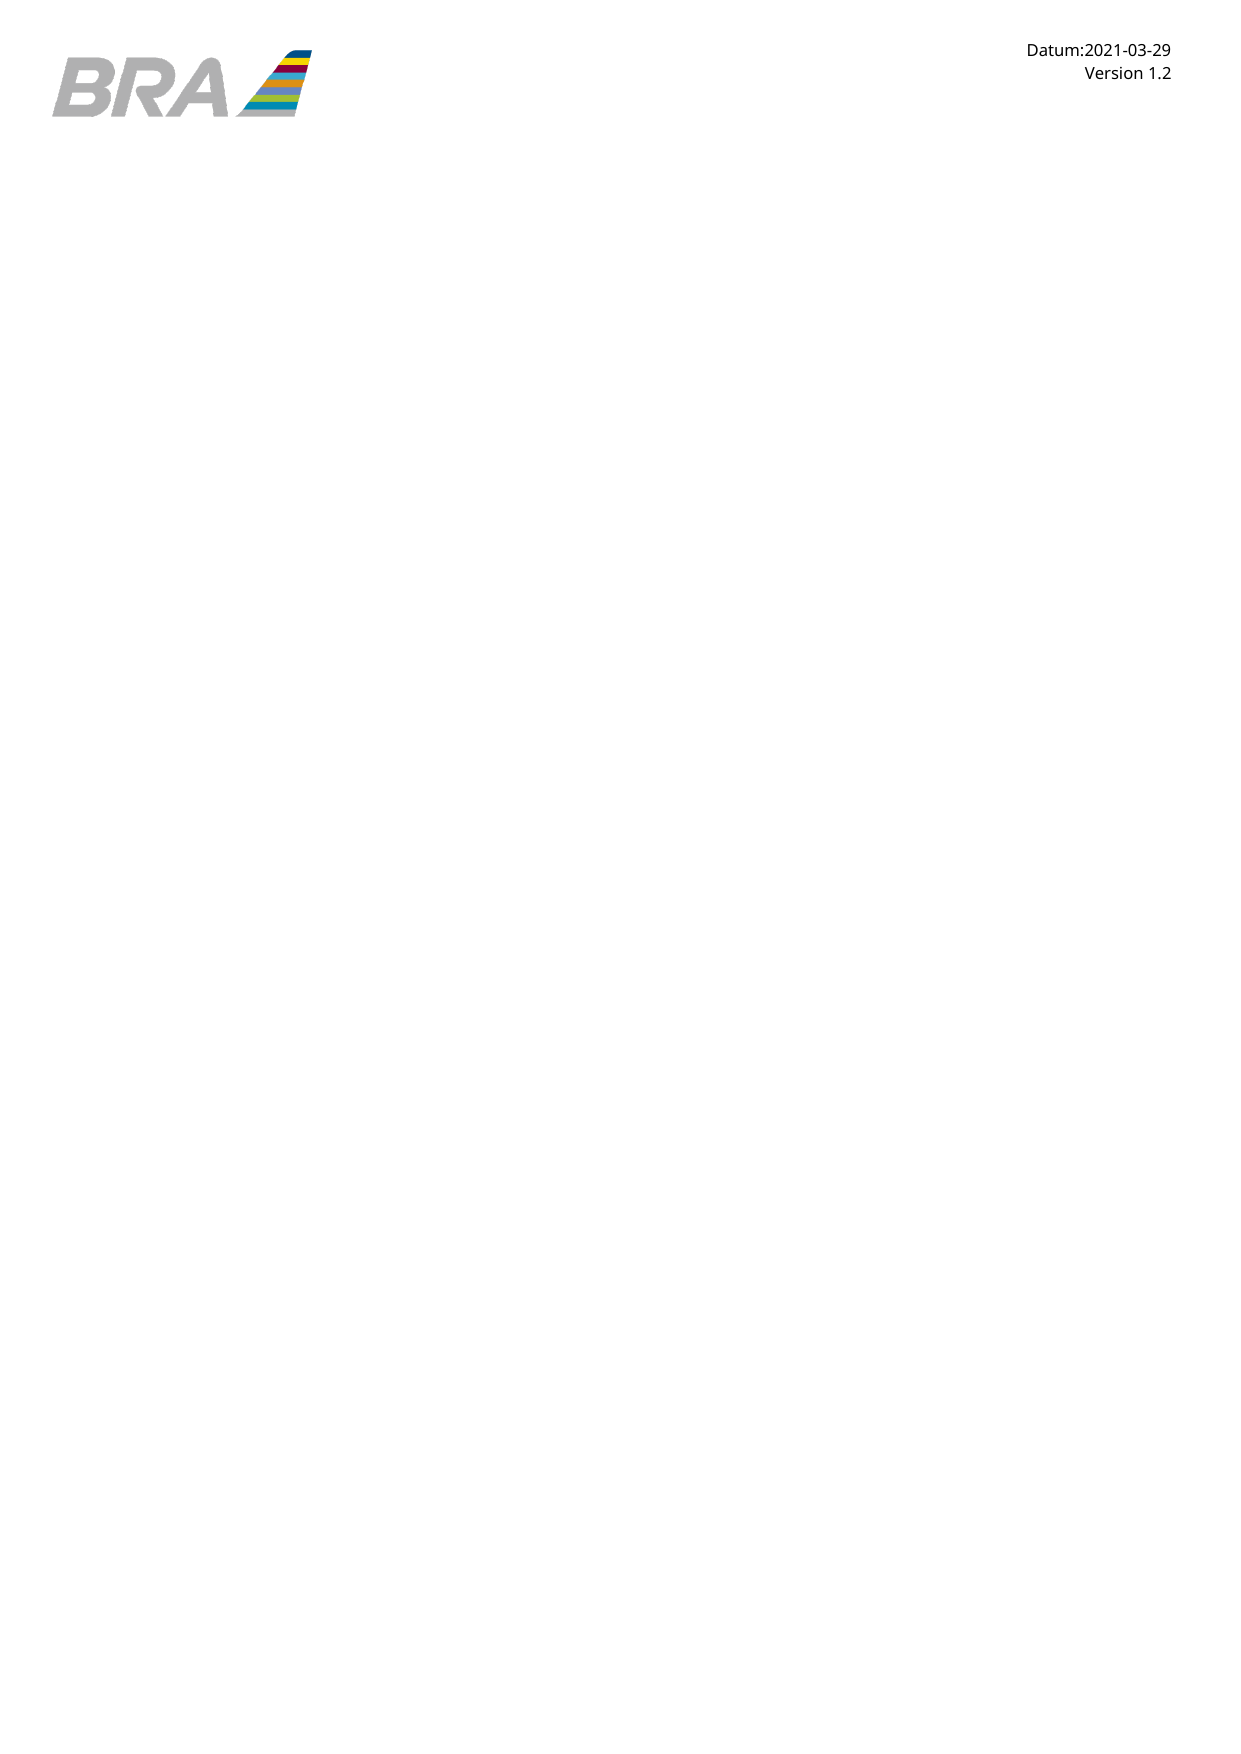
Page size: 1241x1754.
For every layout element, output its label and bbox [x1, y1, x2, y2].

picture [49, 45, 316, 124]
